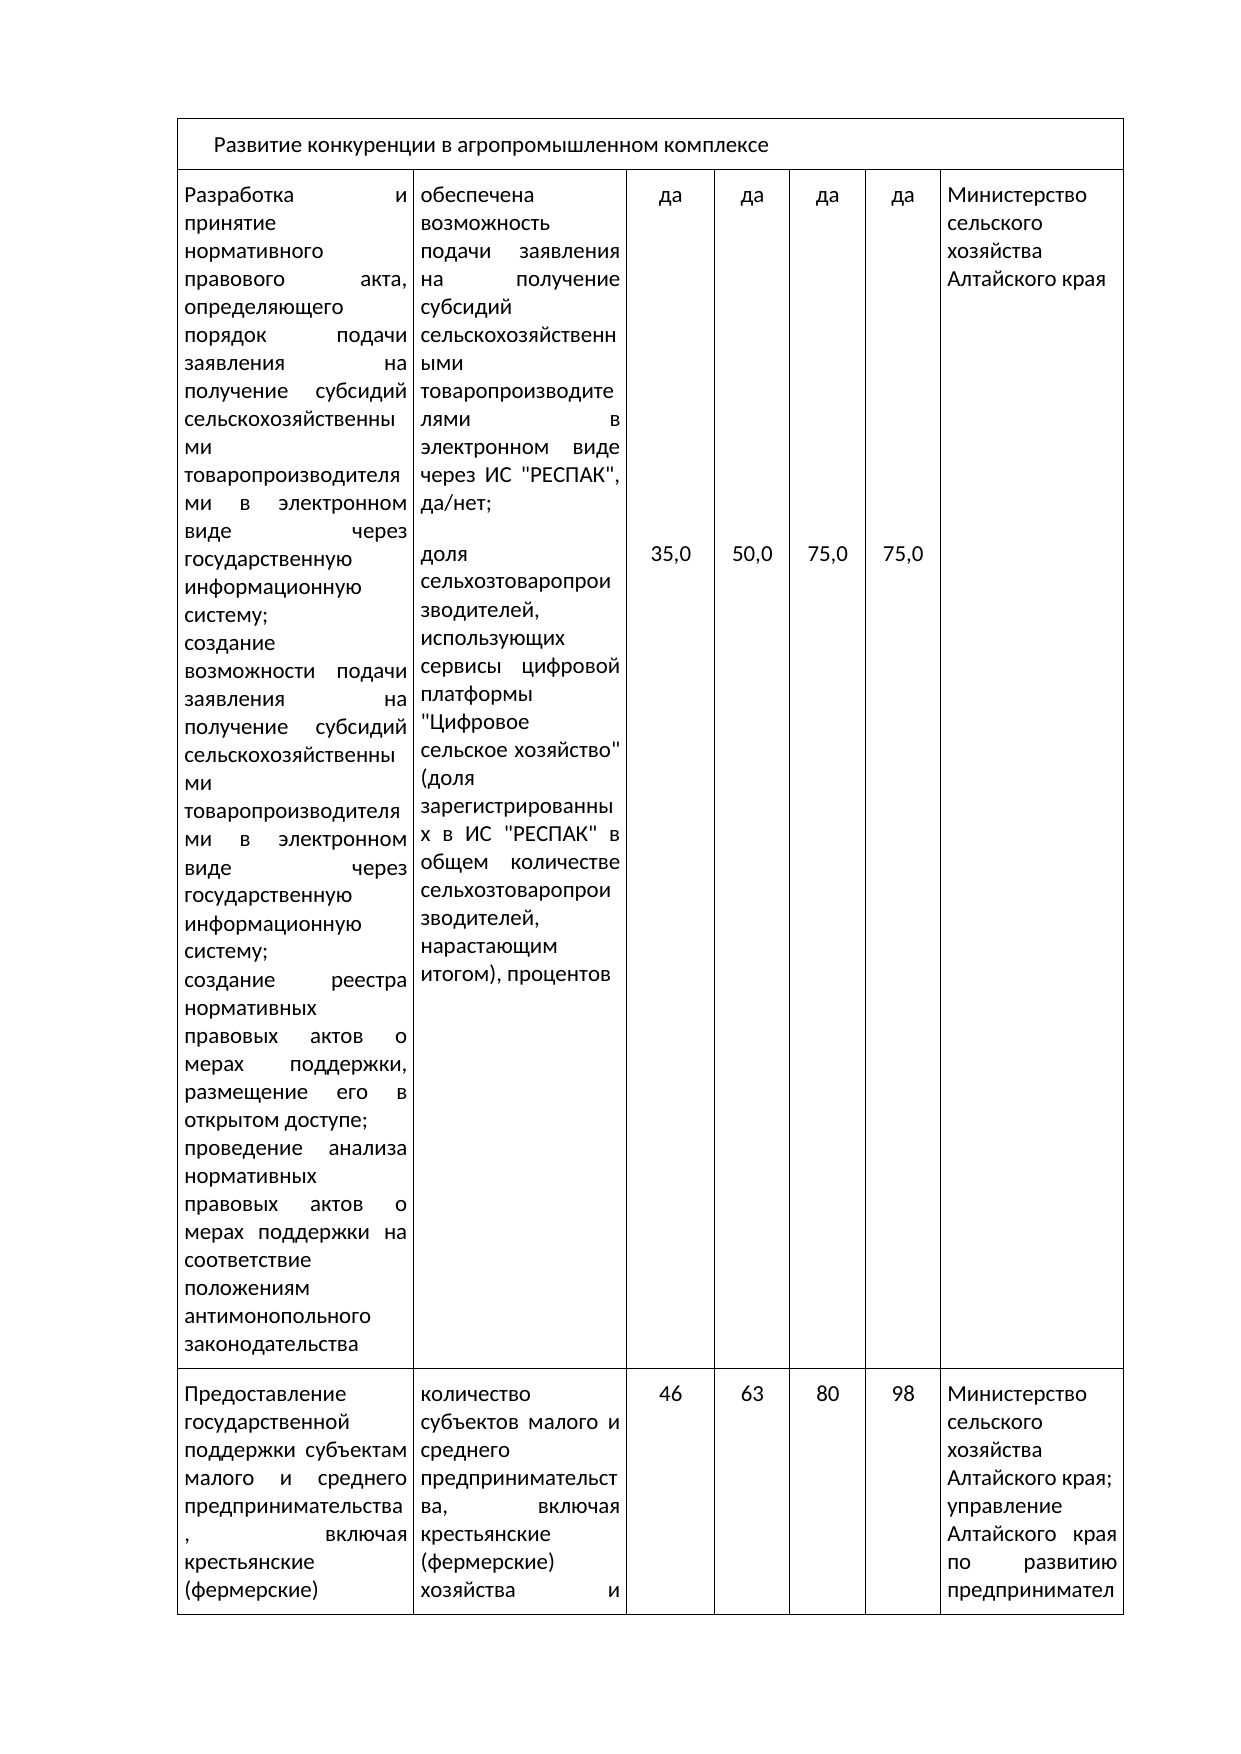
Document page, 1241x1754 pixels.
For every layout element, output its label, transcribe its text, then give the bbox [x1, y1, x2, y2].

table_cell 98 [866, 1369, 940, 1614]
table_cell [414, 1369, 626, 1614]
table_cell 80 [790, 1369, 865, 1614]
table_cell 75,0 [866, 527, 940, 1368]
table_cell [941, 1369, 1123, 1614]
table_cell Развитие конкуренции в агропромышленном комплексе [178, 119, 1123, 168]
table_cell да [790, 170, 865, 527]
table_cell Министерство сельского хозяйства Алтайского края [941, 170, 1123, 1368]
table_cell 46 [627, 1369, 714, 1614]
table_cell доля сельхозтоваропроизводителей, использующих сервисы цифровой платформы "Цифровое сельское хозяйство" (доля зарегистрированных в ИС "РЕСПАК" в общем количестве сельхозтоваропроизводителей, нарастающим итогом), процентов [414, 527, 626, 1368]
table_cell 63 [715, 1369, 789, 1614]
table_cell да [715, 170, 789, 527]
table_cell 35,0 [627, 527, 714, 1368]
table_cell да [866, 170, 940, 527]
table_cell да [627, 170, 714, 527]
table_cell обеспечена возможность подачи заявления на получение субсидий сельскохозяйственными товаропроизводителями в электронном виде через ИС "РЕСПАК", да/нет; [414, 170, 626, 527]
table_cell 50,0 [715, 527, 789, 1368]
table_cell Разработка и принятие нормативного правового акта, определяющего порядок подачи заявления на получение субсидий сельскохозяйственными товаропроизводителями в электронном виде через государственную информационную систему; создание возможности подачи заявления на получение субсидий сельскохозяйственными товаропроизводителями в электронном виде через государственную информационную систему; создание реестра нормативных правовых актов о мерах поддержки, размещение его в открытом доступе; проведение анализа нормативных правовых актов о мерах поддержки на соответствие положениям антимонопольного законодательства [178, 170, 413, 1368]
table_cell 75,0 [790, 527, 865, 1368]
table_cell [178, 1369, 413, 1614]
